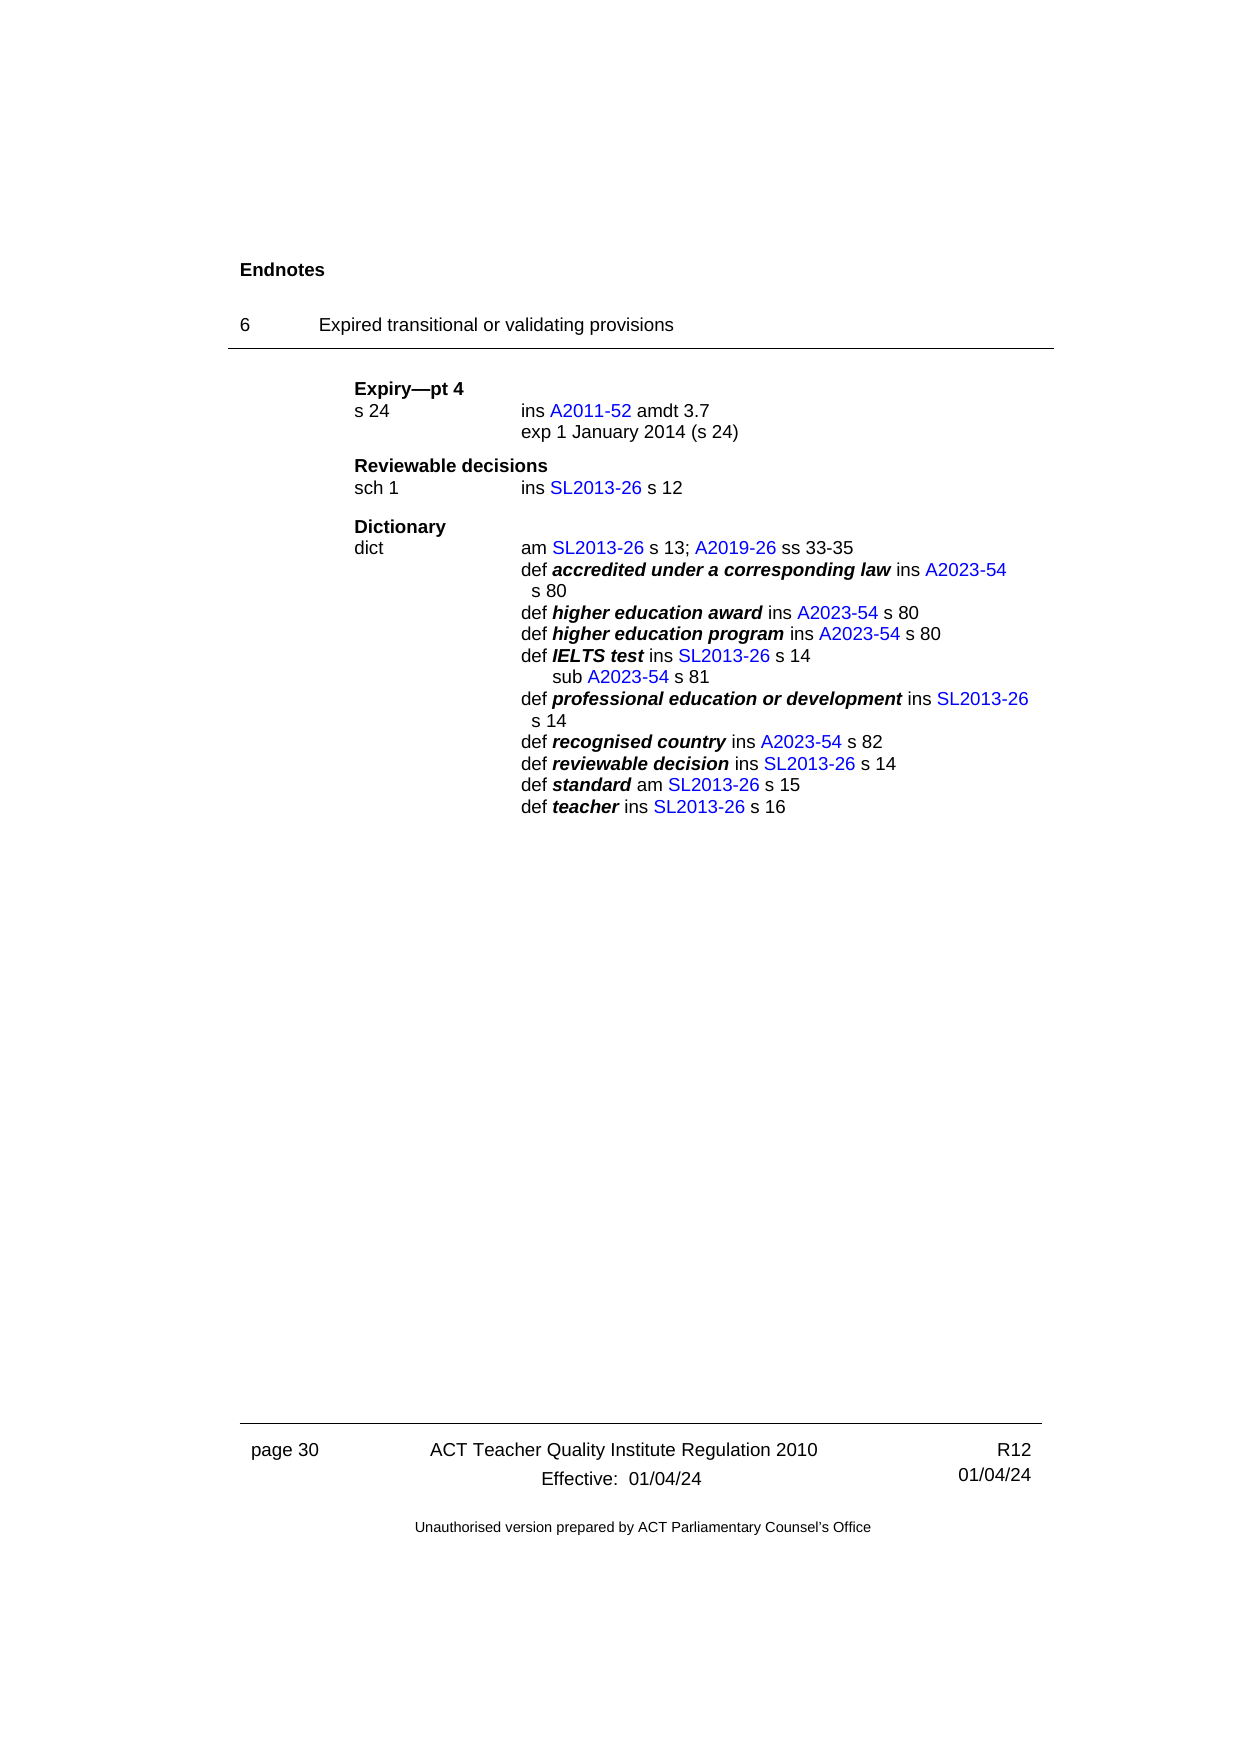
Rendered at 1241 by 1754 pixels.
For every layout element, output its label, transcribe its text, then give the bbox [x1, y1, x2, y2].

text Reviewable decisions [354, 455, 1042, 477]
text sch 1 ins SL2013-26 s 12 [354, 477, 1042, 498]
text Dictionary [354, 515, 1042, 537]
text def recognised country ins A2023-54 s 82 [354, 731, 1042, 753]
text exp 1 January 2014 (s 24) [354, 421, 1042, 442]
text dict am SL2013-26 s 13; A2019-26 ss 33-35 [354, 537, 1042, 558]
text Expiry—pt 4 [354, 378, 1042, 399]
text def higher education program ins A2023-54 s 80 [354, 623, 1042, 645]
text s 24 ins A2011-52 amdt 3.7 [354, 399, 1042, 421]
text def standard am SL2013-26 s 15 [354, 774, 1042, 796]
text def accredited under a corresponding law ins A2023-54 s 80 [354, 558, 1042, 602]
text def higher education award ins A2023-54 s 80 [354, 602, 1042, 623]
text def reviewable decision ins SL2013-26 s 14 [354, 753, 1042, 774]
text def professional education or development ins SL2013-26 s 14 [354, 688, 1042, 731]
text def IELTS test ins SL2013-26 s 14 [354, 645, 1042, 666]
text sub A2023-54 s 81 [354, 666, 1042, 688]
text def teacher ins SL2013-26 s 16 [354, 796, 1042, 817]
